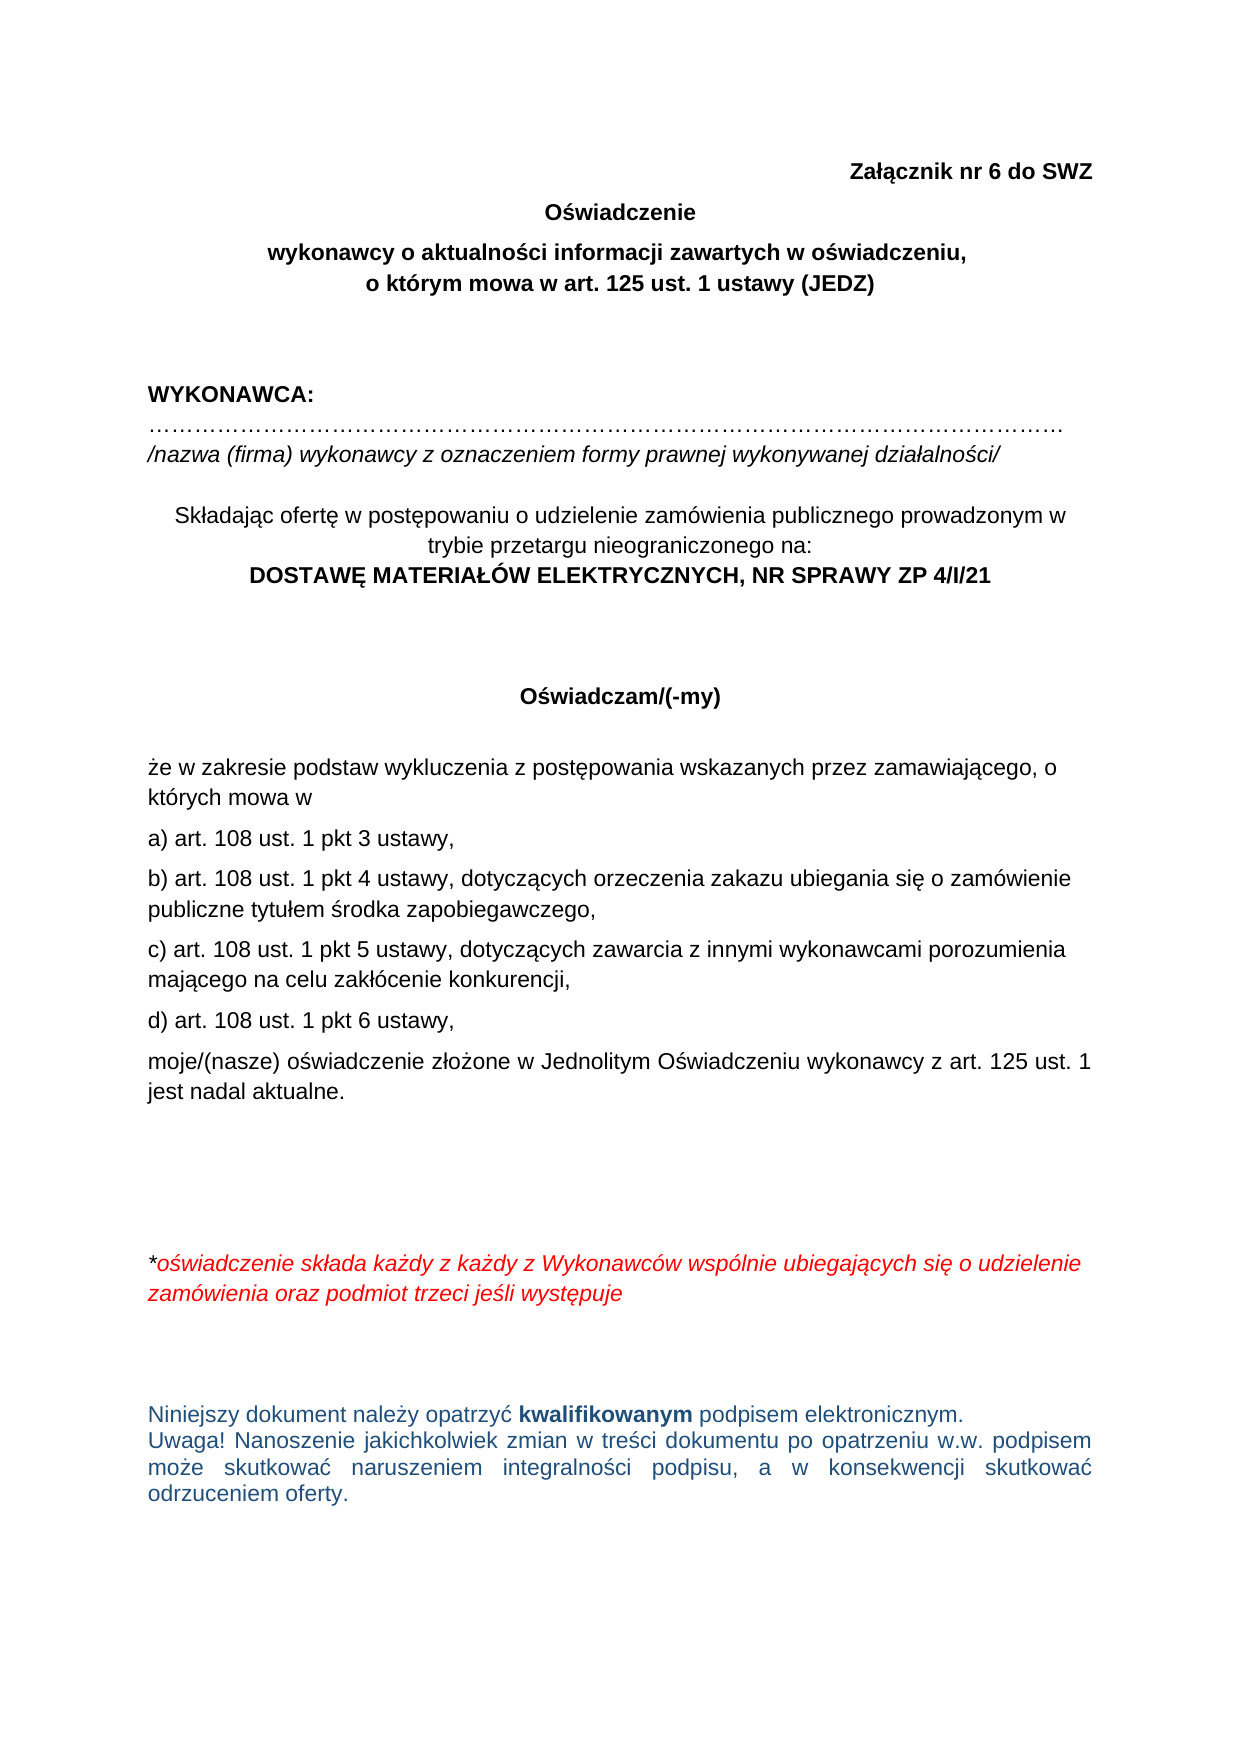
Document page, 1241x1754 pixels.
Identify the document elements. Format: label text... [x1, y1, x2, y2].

text Załącznik nr 6 do SWZ [148, 158, 1093, 184]
text wykonawcy o aktualności informacji zawartych w oświadczeniu, o którym mowa w art. 125 ust. 1 ustawy (JEDZ) [148, 239, 1093, 296]
text a) art. 108 ust. 1 pkt 3 ustawy, [148, 825, 1093, 851]
text b) art. 108 ust. 1 pkt 4 ustawy, dotyczących orzeczenia zakazu ubiegania się o zamówienie publiczne tytułem środka zapobiegawczego, [148, 865, 1093, 922]
text Oświadczam/(-my) [148, 683, 1093, 709]
text Oświadczenie [148, 199, 1093, 225]
text Składając ofertę w postępowaniu o udzielenie zamówienia publicznego prowadzonym w trybie przetargu nieograniczonego na: DOSTAWĘ MATERIAŁÓW ELEKTRYCZNYCH, NR SPRAWY ZP 4/I/21 [148, 502, 1093, 588]
text d) art. 108 ust. 1 pkt 6 ustawy, [148, 1007, 1093, 1033]
text że w zakresie podstaw wykluczenia z postępowania wskazanych przez zamawiającego, o których mowa w [148, 754, 1093, 810]
text moje/(nasze) oświadczenie złożone w Jednolitym Oświadczeniu wykonawcy z art. 125 ust. 1 jest nadal aktualne. [148, 1048, 1093, 1104]
text Niniejszy dokument należy opatrzyć kwalifikowanym podpisem elektronicznym. [148, 1401, 1093, 1427]
text Uwaga! Nanoszenie jakichkolwiek zmian w treści dokumentu po opatrzeniu w.w. podpisem może skutkować naruszeniem integralności podpisu, a w konsekwencji skutkować odrzuceniem oferty. [148, 1427, 1093, 1506]
text WYKONAWCA: ………………………………………………………………………………………………………… [148, 381, 1093, 437]
text /nazwa (firma) wykonawcy z oznaczeniem formy prawnej wykonywanej działalności/ [148, 441, 1093, 468]
text *oświadczenie składa każdy z każdy z Wykonawców wspólnie ubiegających się o udzielenie zamówienia oraz podmiot trzeci jeśli występuje [148, 1250, 1093, 1306]
text c) art. 108 ust. 1 pkt 5 ustawy, dotyczących zawarcia z innymi wykonawcami porozumienia mającego na celu zakłócenie konkurencji, [148, 936, 1093, 993]
